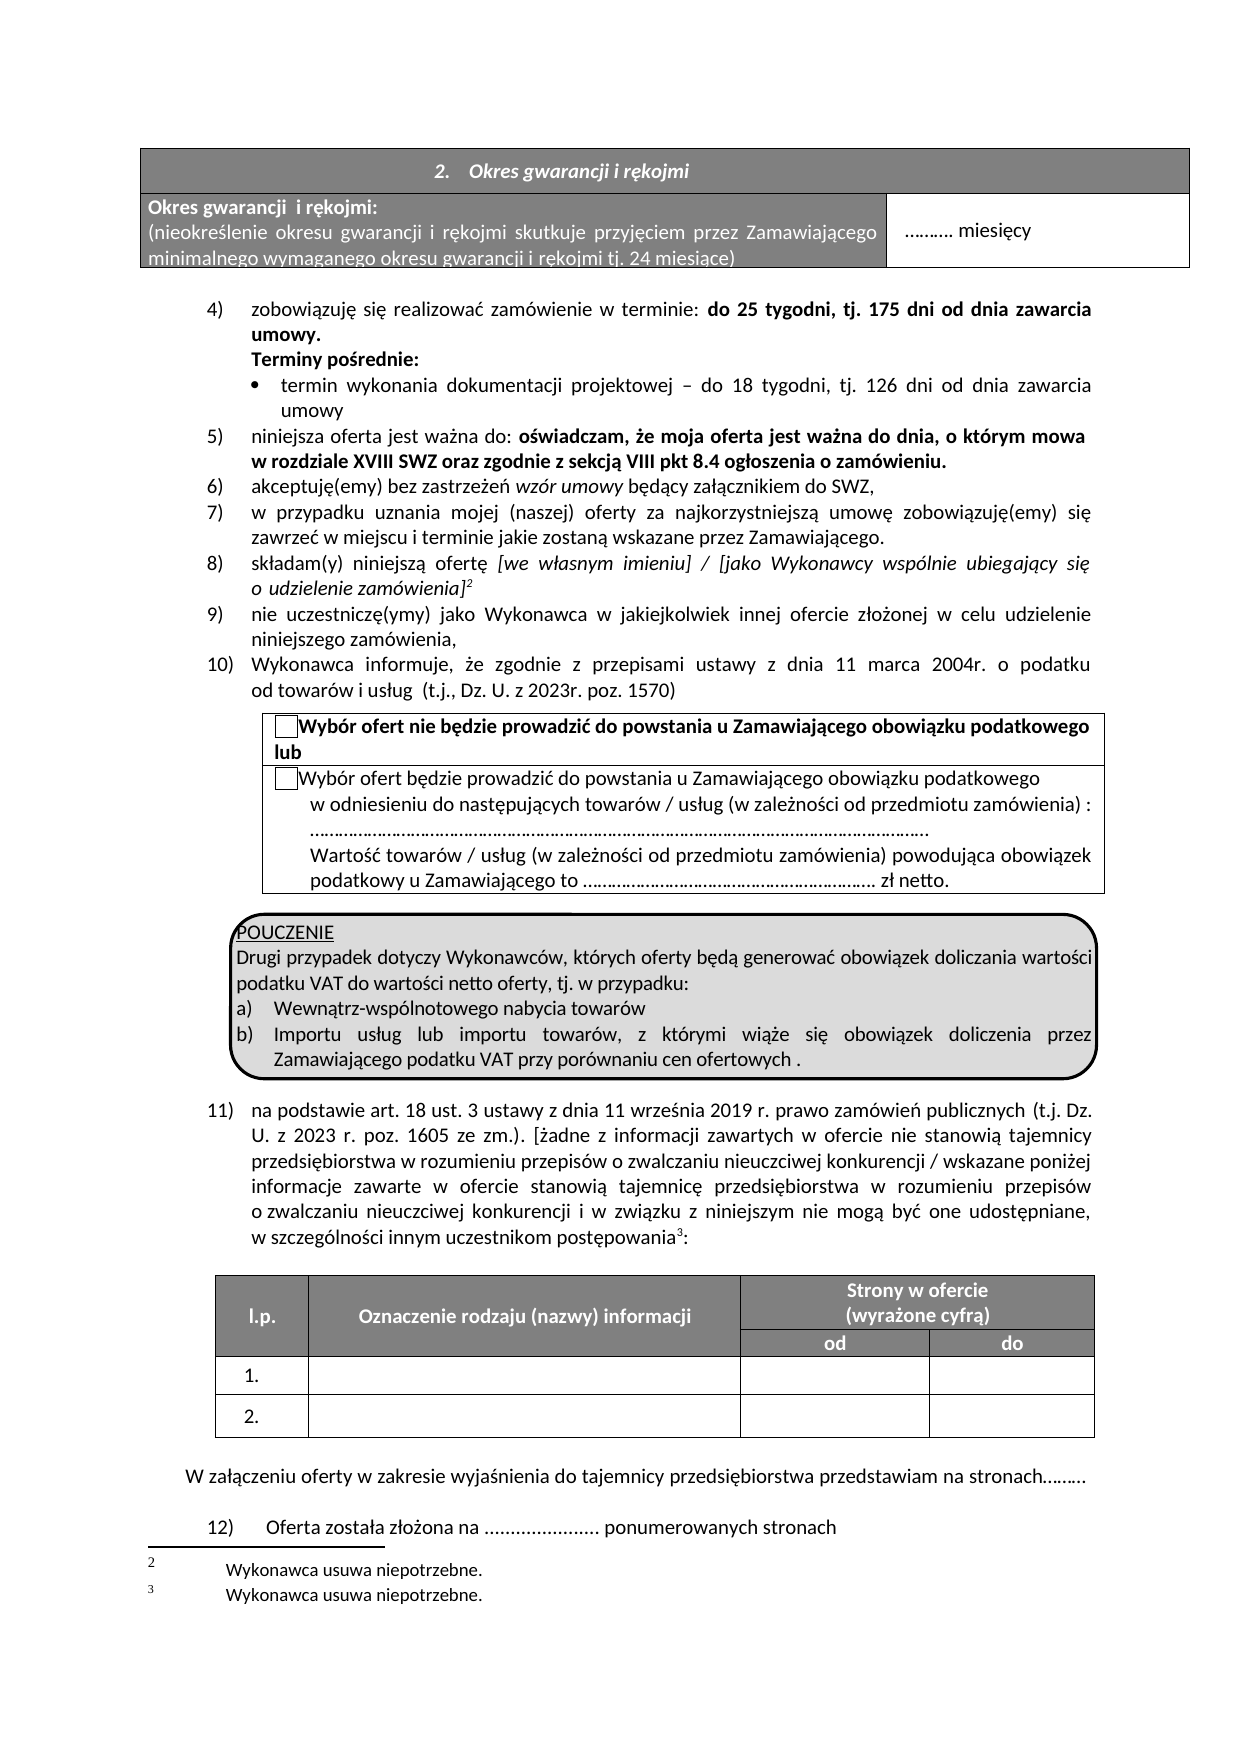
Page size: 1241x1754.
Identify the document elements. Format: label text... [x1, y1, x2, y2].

table_cell Okres gwarancji i rękojmi: (nieokreślenie okresu gwarancji i rękojmi skutkuje przyjęciem przez Zamawiającego minimalnego wymaganego okresu gwarancji i rękojmi tj. 24 miesiące) [141, 194, 886, 267]
table_cell [930, 1357, 1094, 1394]
list Wewnątrz-wspólnotowego nabycia towarów [236, 995, 1093, 1021]
list termin wykonania dokumentacji projektowej – do 18 tygodni, tj. 126 dni od dnia zawarcia umowy [251, 372, 1093, 423]
list nie uczestniczę(ymy) jako Wykonawca w jakiejkolwiek innej ofercie złożonej w celu udzielenie niniejszego zamówienia, [207, 601, 1093, 652]
list Oferta została złożona na ...................... ponumerowanych stronach [207, 1514, 1093, 1540]
list w przypadku uznania mojej (naszej) oferty za najkorzystniejszą umowę zobowiązuję(emy) się zawrzeć w miejscu i terminie jakie zostaną wskazane przez Zamawiającego. [207, 499, 1093, 550]
table_header Strony w ofercie (wyrażone cyfrą) [741, 1276, 1094, 1329]
table_cell 2. Okres gwarancji i rękojmi [141, 149, 1189, 193]
table_cell do [930, 1330, 1094, 1356]
table_cell Wybór ofert będzie prowadzić do powstania u Zamawiającego obowiązku podatkowego w odniesieniu do następujących towarów / usług (w zależności od przedmiotu zamówienia) : ………………………………………………………………………………………………………………… Wartość towarów / usług (w zależności od przedmiotu zamówienia) powodująca obowiązek podatkowy u Zamawiającego to ……………………………………………………. zł netto. [263, 766, 1104, 893]
list niniejsza oferta jest ważna do: oświadczam, że moja oferta jest ważna do dnia, o którym mowa w rozdziale XVIII SWZ oraz zgodnie z sekcją VIII pkt 8.4 ogłoszenia o zamówieniu. [207, 423, 1093, 474]
table_cell [741, 1395, 929, 1437]
table_header Oznaczenie rodzaju (nazwy) informacji [309, 1276, 740, 1356]
table_cell od [741, 1330, 929, 1356]
list składam(y) niniejszą ofertę [we własnym imieniu] / [jako Wykonawcy wspólnie ubiegający się o udzielenie zamówienia] [207, 550, 1093, 601]
table_cell [216, 1395, 308, 1437]
table_cell [216, 1357, 308, 1394]
table_cell ………. miesięcy [887, 194, 1189, 267]
table_cell [741, 1357, 929, 1394]
list na podstawie art. 18 ust. 3 ustawy z dnia 11 września 2019 r. prawo zamówień publicznych (t.j. Dz. U. z 2023 r. poz. 1605 ze zm.). [żadne z informacji zawartych w ofercie nie stanowią tajemnicy przedsiębiorstwa w rozumieniu przepisów o zwalczaniu nieuczciwej konkurencji / wskazane poniżej informacje zawarte w ofercie stanowią tajemnicę przedsiębiorstwa w rozumieniu przepisów o zwalczaniu nieuczciwej konkurencji i w związku z niniejszym nie mogą być one udostępniane, w szczególności innym uczestnikom postępowania: [207, 1097, 1093, 1249]
text W załączeniu oferty w zakresie wyjaśnienia do tajemnicy przedsiębiorstwa przedstawiam na stronach……… [185, 1463, 1093, 1514]
text Drugi przypadek dotyczy Wykonawców, których oferty będą generować obowiązek doliczania wartości podatku VAT do wartości netto oferty, tj. w przypadku: [236, 944, 1093, 995]
table_header l.p. [216, 1276, 308, 1356]
table_cell [930, 1395, 1094, 1437]
text Terminy pośrednie: [251, 347, 1093, 372]
list Importu usług lub importu towarów, z którymi wiąże się obowiązek doliczenia przez Zamawiającego podatku VAT przy porównaniu cen ofertowych . [236, 1021, 1093, 1072]
table_header Wybór ofert nie będzie prowadzić do powstania u Zamawiającego obowiązku podatkowego lub [263, 714, 1104, 764]
list Wykonawca informuje, że zgodnie z przepisami ustawy z dnia 11 marca 2004r. o podatku od towarów i usług (t.j., Dz. U. z 2023r. poz. 1570) [207, 652, 1093, 702]
text POUCZENIE [236, 919, 1093, 944]
table_cell [309, 1357, 740, 1394]
table_cell [309, 1395, 740, 1437]
list zobowiązuję się realizować zamówienie w terminie: do 25 tygodni, tj. 175 dni od dnia zawarcia umowy. [207, 296, 1093, 347]
list akceptuję(emy) bez zastrzeżeń wzór umowy będący załącznikiem do SWZ, [207, 474, 1093, 499]
